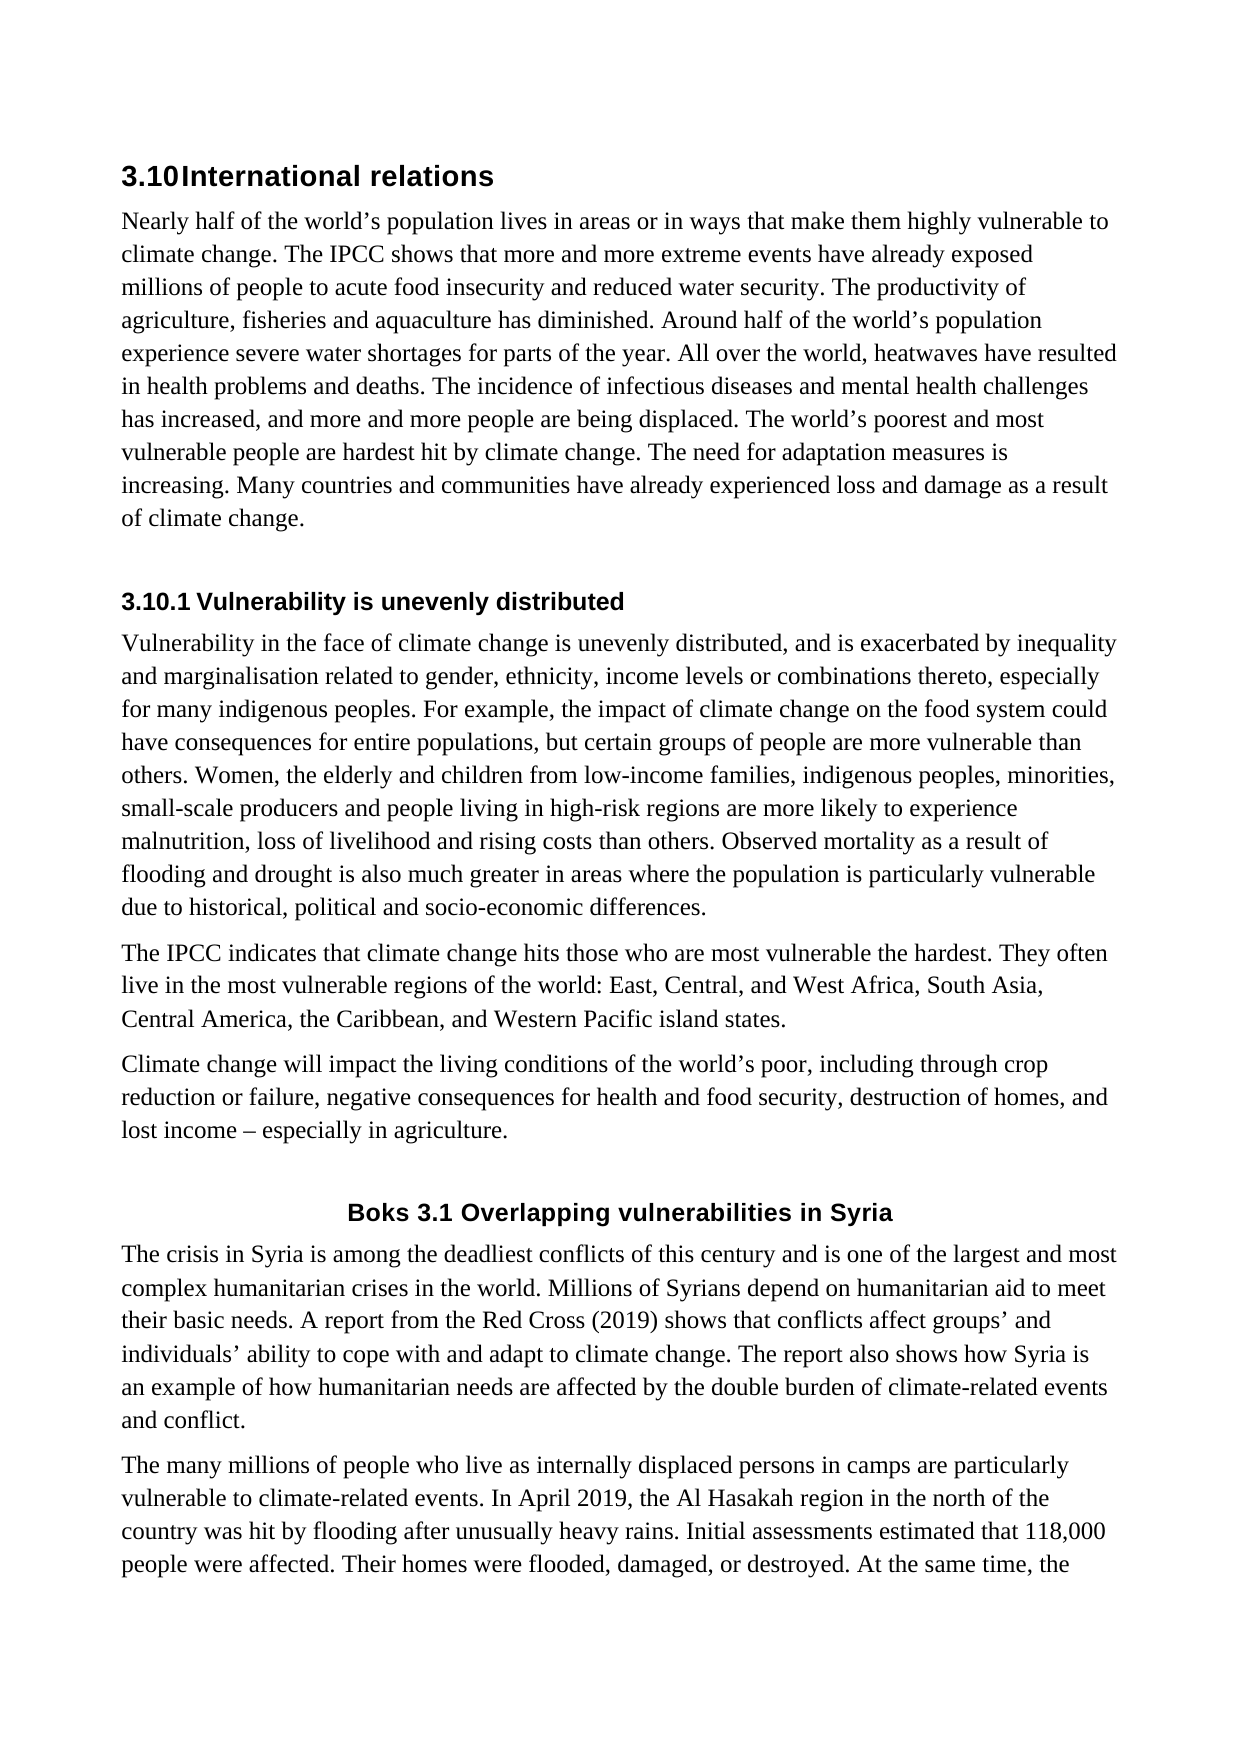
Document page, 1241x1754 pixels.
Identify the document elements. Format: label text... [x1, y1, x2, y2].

text The crisis in Syria is among the deadliest conflicts of this century and is one of the largest and most complex humanitarian crises in the world. Millions of Syrians depend on humanitarian aid to meet their basic needs. A report from the Red Cross (2019) shows that conflicts affect groups’ and individuals’ ability to cope with and adapt to climate change. The report also shows how Syria is an example of how humanitarian needs are affected by the double burden of climate-related events and conflict. [121, 1239, 1119, 1433]
subtitle International relations [121, 159, 1119, 193]
subtitle Vulnerability is unevenly distributed [121, 587, 1119, 615]
text Climate change will impact the living conditions of the world’s poor, including through crop reduction or failure, negative consequences for health and food security, destruction of homes, and lost income – especially in agriculture. [121, 1049, 1119, 1144]
text Overlapping vulnerabilities in Syria [121, 1198, 1119, 1227]
text Vulnerability in the face of climate change is unevenly distributed, and is exacerbated by inequality and marginalisation related to gender, ethnicity, income levels or combinations thereto, especially for many indigenous peoples. For example, the impact of climate change on the food system could have consequences for entire populations, but certain groups of people are more vulnerable than others. Women, the elderly and children from low-income families, indigenous peoples, minorities, small-scale producers and people living in high-risk regions are more likely to experience malnutrition, loss of livelihood and rising costs than others. Observed mortality as a result of flooding and drought is also much greater in areas where the population is particularly vulnerable due to historical, political and socio-economic differences. [121, 628, 1119, 921]
text Nearly half of the world’s population lives in areas or in ways that make them highly vulnerable to climate change. The IPCC shows that more and more extreme events have already exposed millions of people to acute food insecurity and reduced water security. The productivity of agriculture, fisheries and aquaculture has diminished. Around half of the world’s population experience severe water shortages for parts of the year. All over the world, heatwaves have resulted in health problems and deaths. The incidence of infectious diseases and mental health challenges has increased, and more and more people are being displaced. The world’s poorest and most vulnerable people are hardest hit by climate change. The need for adaptation measures is increasing. Many countries and communities have already experienced loss and damage as a result of climate change. [121, 206, 1119, 532]
text The IPCC indicates that climate change hits those who are most vulnerable the hardest. They often live in the most vulnerable regions of the world: East, Central, and West Africa, South Asia, Central America, the Caribbean, and Western Pacific island states. [121, 938, 1119, 1032]
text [121, 1450, 1119, 1578]
